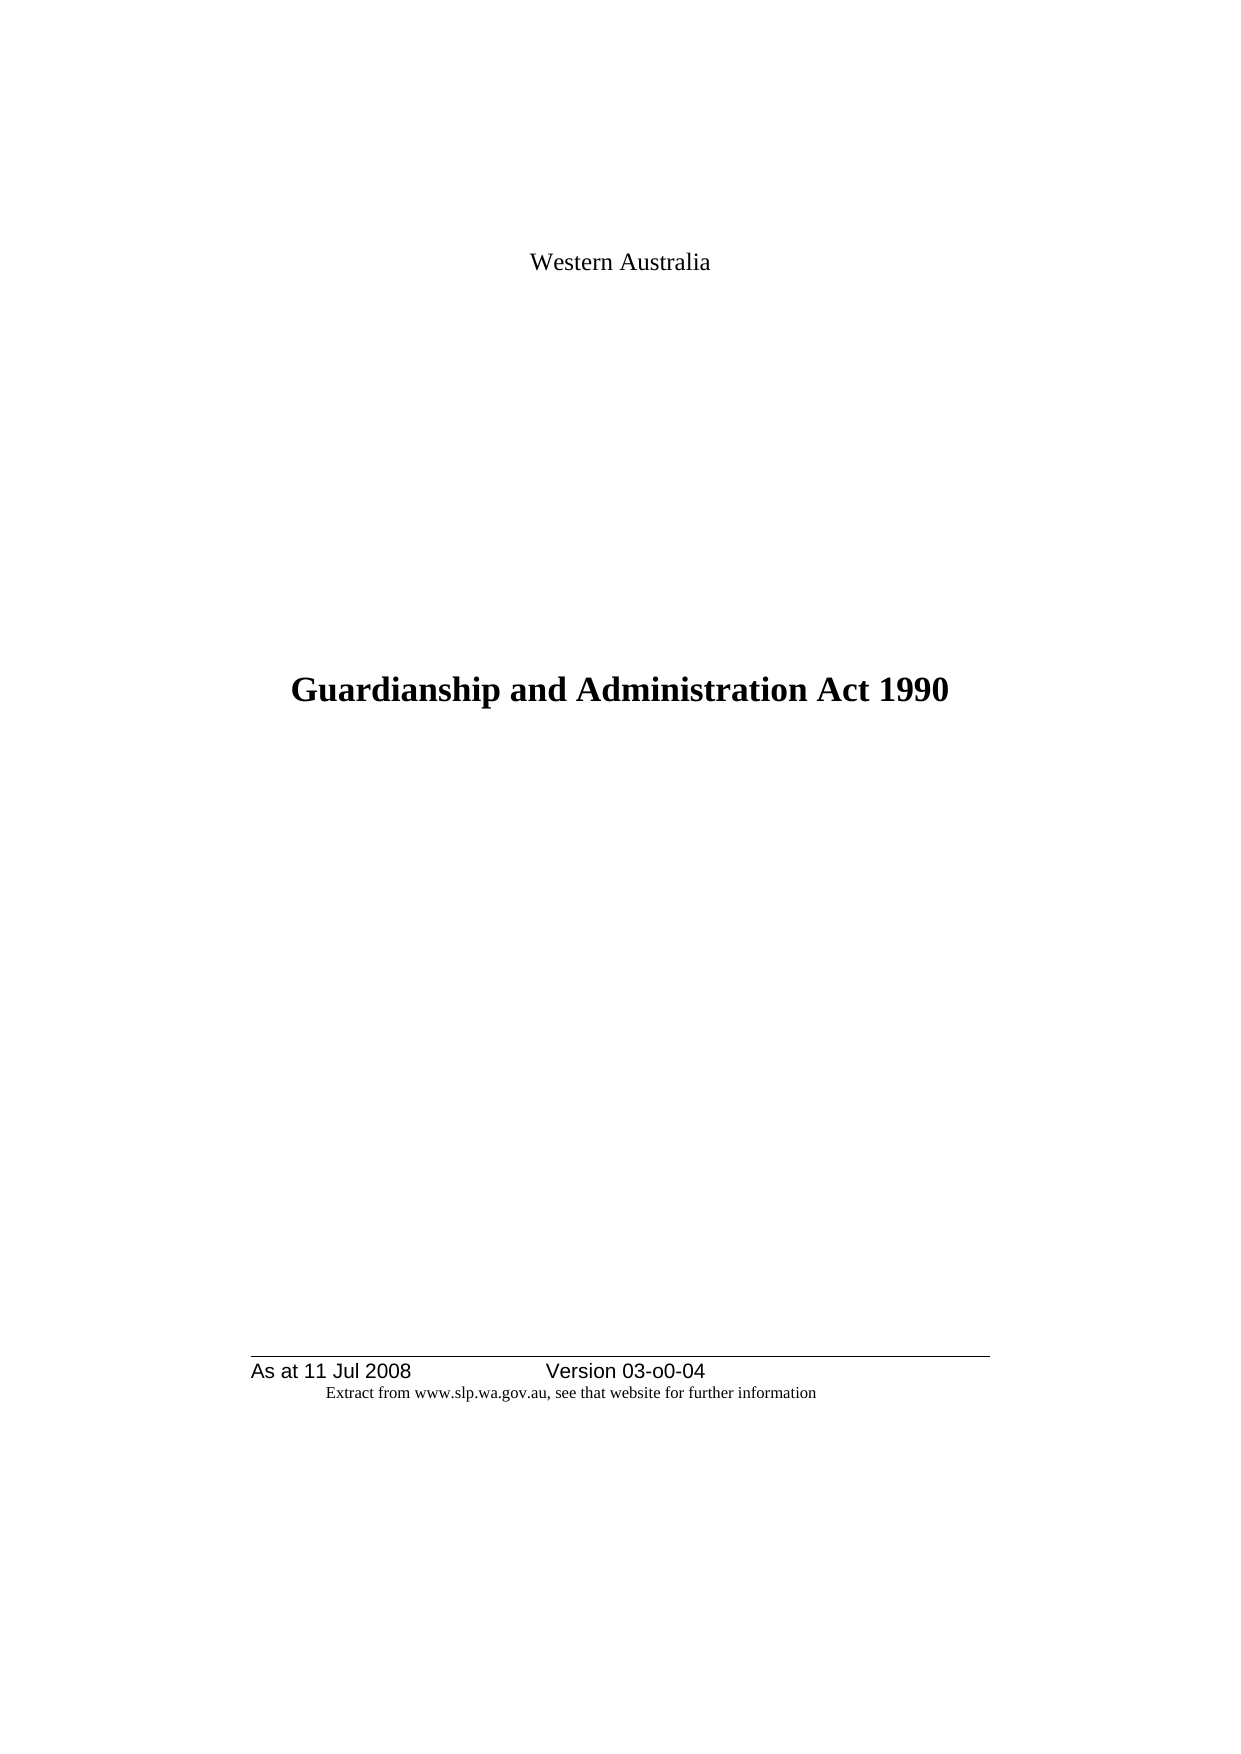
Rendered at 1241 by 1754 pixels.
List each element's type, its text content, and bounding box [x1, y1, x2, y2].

text Guardianship and Administration Act 1990 [251, 668, 990, 709]
text Western Australia [251, 247, 990, 276]
